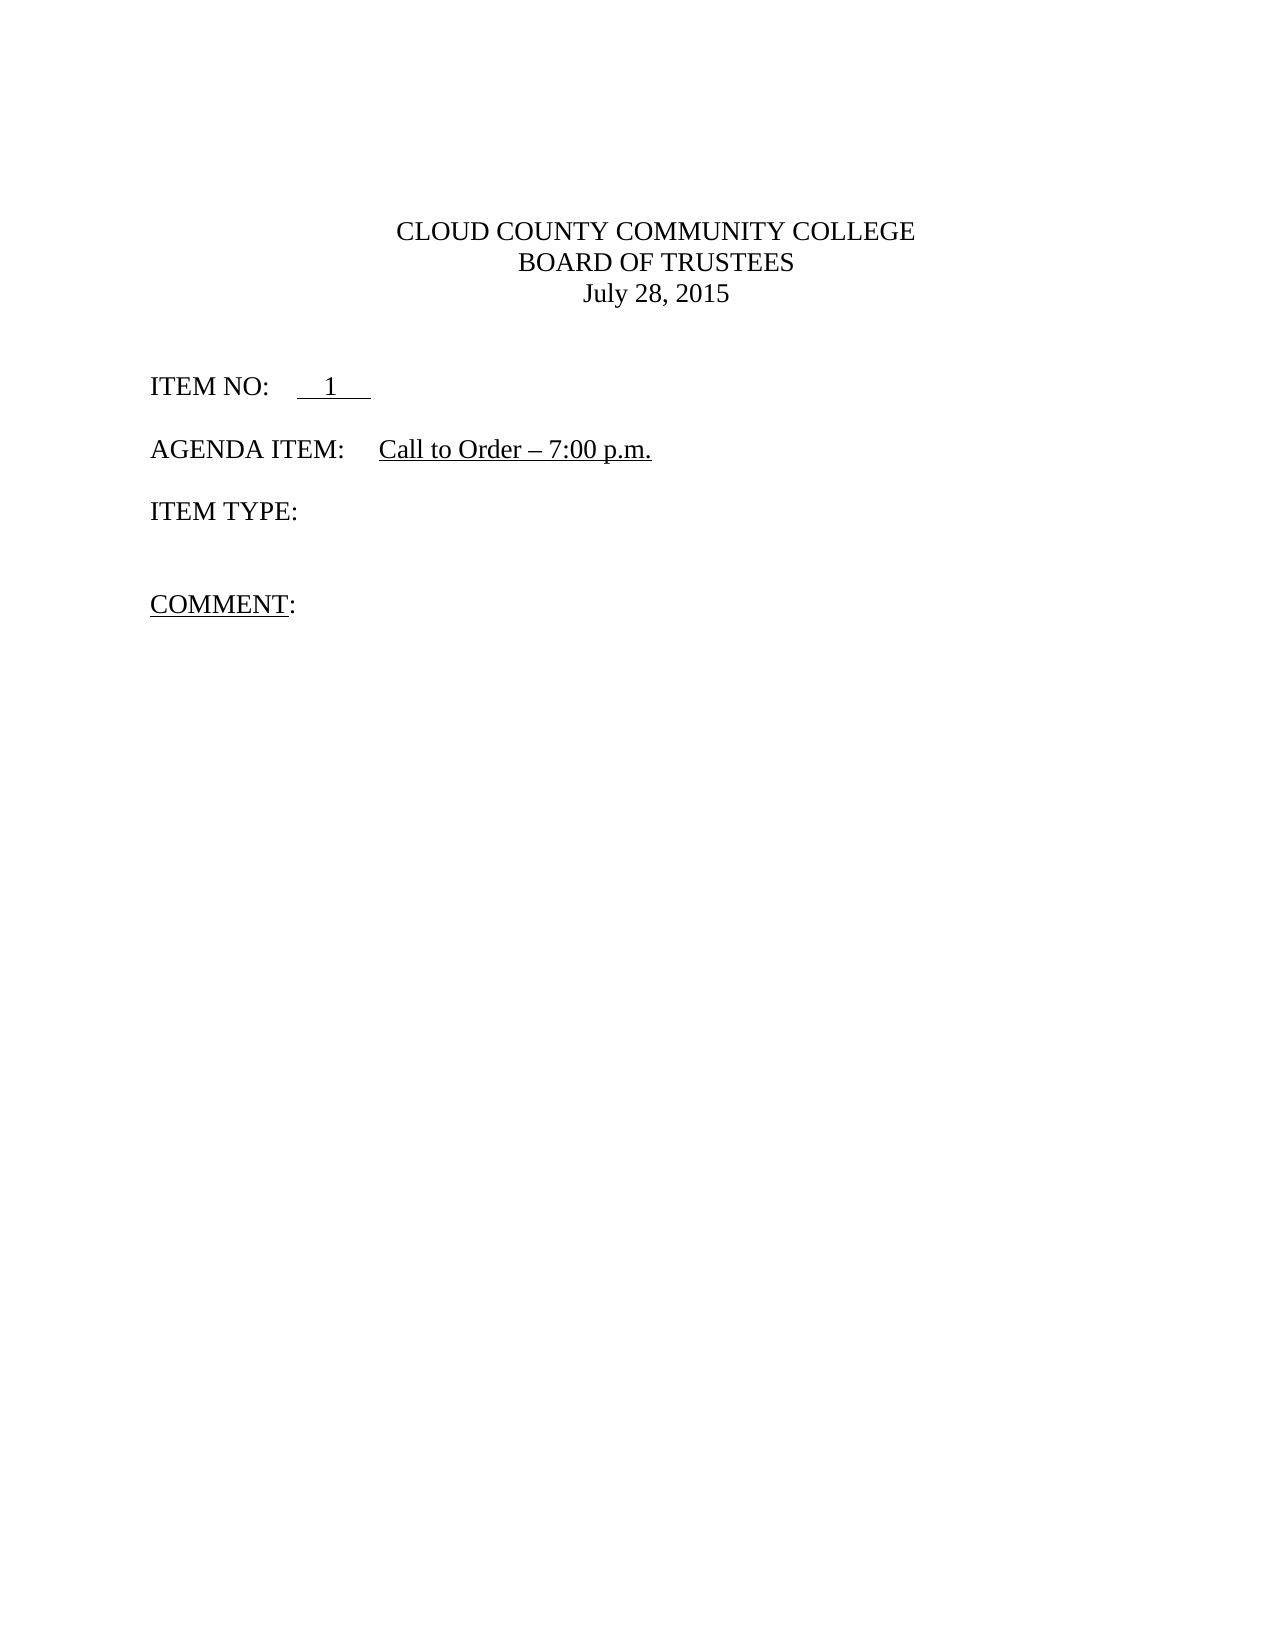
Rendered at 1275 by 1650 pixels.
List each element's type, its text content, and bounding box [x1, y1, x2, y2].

text BOARD OF TRUSTEES [150, 246, 1162, 277]
text COMMENT: [150, 588, 1162, 619]
text ITEM NO: 1 [150, 370, 1162, 402]
text CLOUD COUNTY COMMUNITY COLLEGE [150, 215, 1162, 246]
text AGENDA ITEM: Call to Order – 7:00 p.m. [150, 433, 1162, 464]
text ITEM TYPE: [150, 495, 1162, 526]
text July 28, 2015 [150, 277, 1162, 308]
